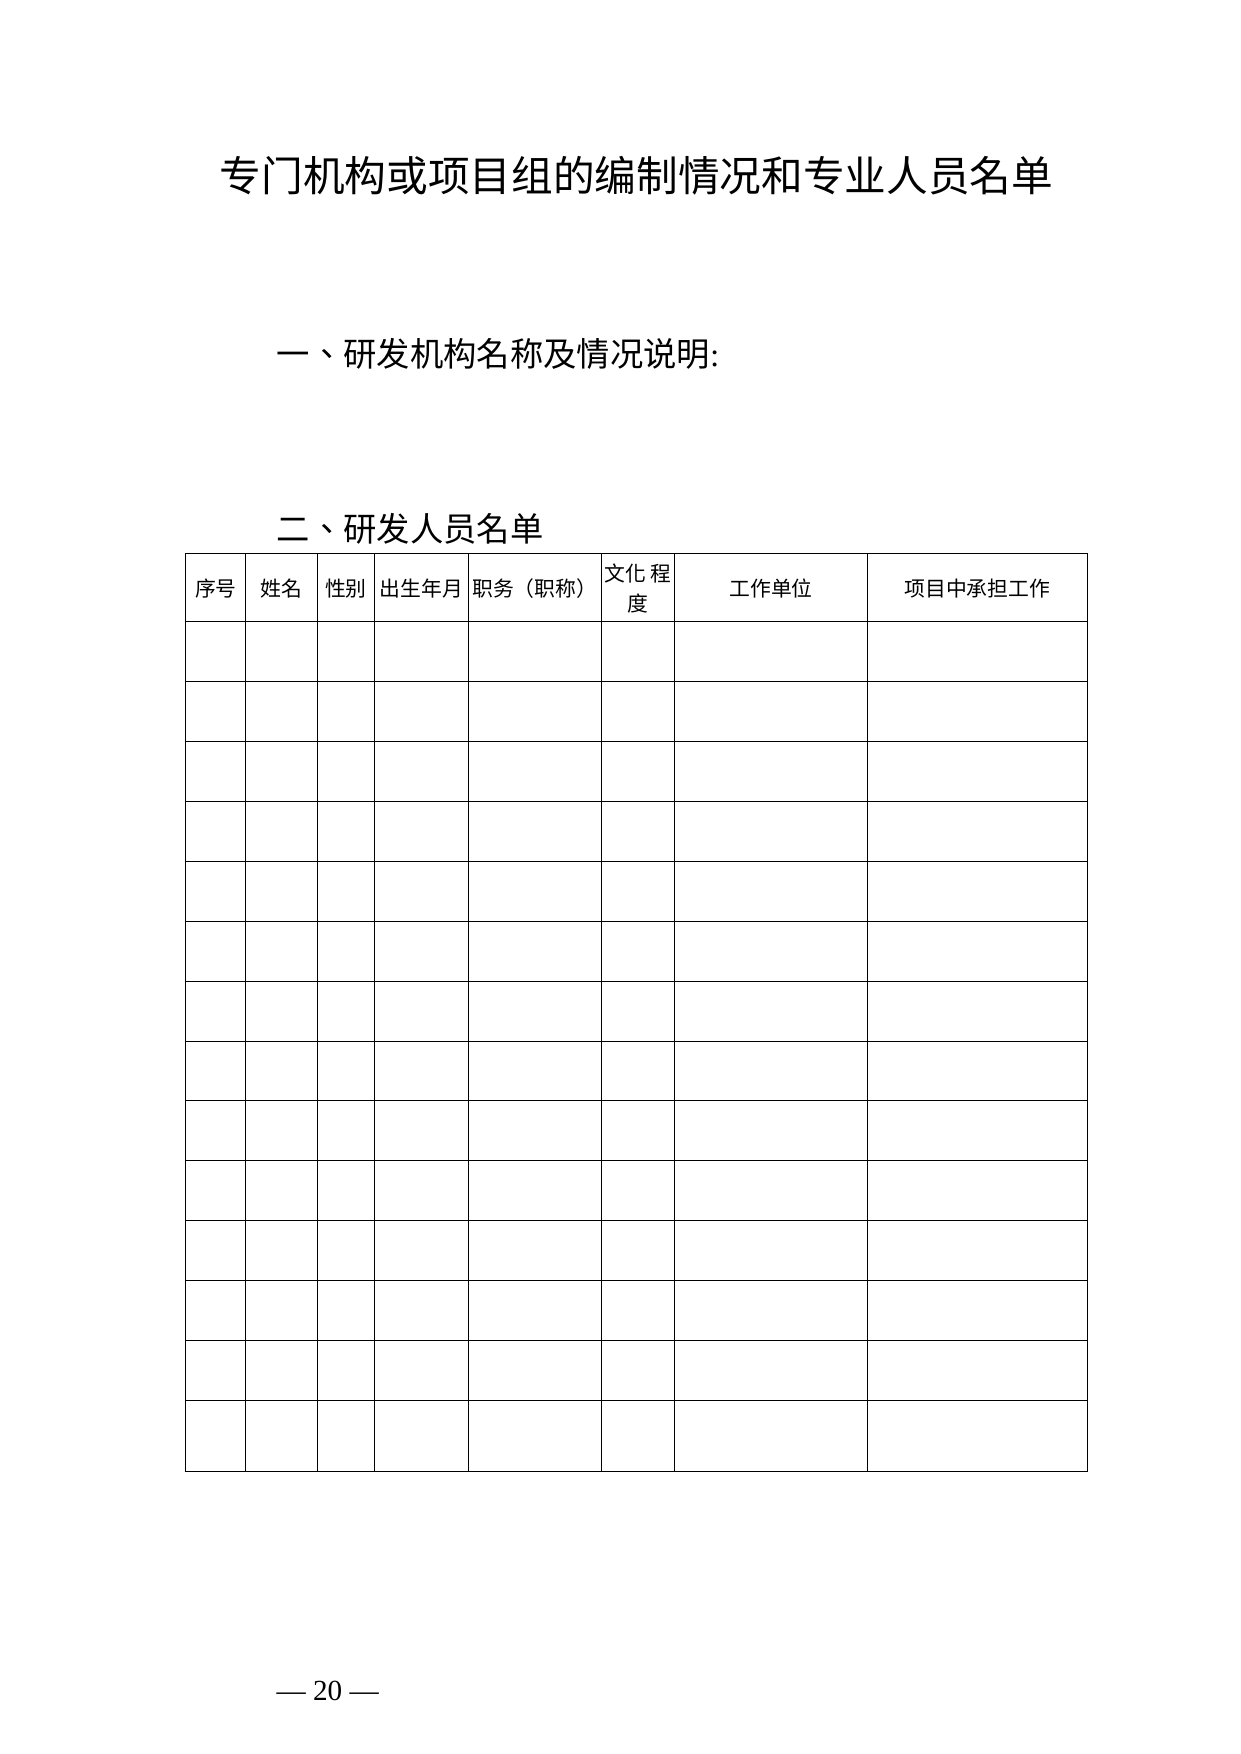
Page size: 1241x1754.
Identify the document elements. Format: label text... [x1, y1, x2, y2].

table_cell [675, 982, 867, 1041]
table_cell [469, 1341, 601, 1400]
table_cell [375, 862, 468, 921]
table_cell [675, 1281, 867, 1340]
table_cell [602, 922, 674, 981]
table_cell [469, 742, 601, 801]
table_cell [318, 1042, 374, 1100]
table_cell [246, 1221, 317, 1280]
table_cell [868, 622, 1087, 681]
table_cell [318, 982, 374, 1041]
table_cell [318, 1401, 374, 1471]
table_cell [602, 1341, 674, 1400]
table_cell [186, 922, 245, 981]
table_cell [375, 922, 468, 981]
table_cell [469, 922, 601, 981]
table_cell [186, 802, 245, 861]
table_cell [375, 1341, 468, 1400]
table_cell [868, 1341, 1087, 1400]
table_cell [602, 982, 674, 1041]
table_cell [375, 1042, 468, 1100]
table_header 工作单位 [675, 554, 867, 621]
table_header 出生年月 [375, 554, 468, 621]
table_cell [246, 622, 317, 681]
table_cell [318, 682, 374, 741]
table_cell [186, 1401, 245, 1471]
table_cell [375, 1221, 468, 1280]
table_cell [469, 1161, 601, 1220]
table_cell [868, 1281, 1087, 1340]
table_cell [469, 622, 601, 681]
table_cell [246, 862, 317, 921]
table_cell [675, 1161, 867, 1220]
table_cell [602, 1101, 674, 1160]
table_cell [246, 742, 317, 801]
table_cell [602, 1161, 674, 1220]
table_cell [318, 1281, 374, 1340]
table_cell [469, 1221, 601, 1280]
table_cell [246, 1161, 317, 1220]
table_cell [675, 862, 867, 921]
table_cell [186, 1221, 245, 1280]
table_cell [675, 682, 867, 741]
table_cell [675, 1042, 867, 1100]
table_cell [186, 1161, 245, 1220]
table_cell [868, 1101, 1087, 1160]
table_cell [675, 1401, 867, 1471]
table_cell [602, 682, 674, 741]
table_cell [469, 982, 601, 1041]
table_cell [186, 982, 245, 1041]
table_cell [186, 742, 245, 801]
table_cell [675, 802, 867, 861]
table_cell [868, 742, 1087, 801]
table_cell [602, 622, 674, 681]
table_cell [868, 1221, 1087, 1280]
table_cell [675, 922, 867, 981]
table_cell [186, 1341, 245, 1400]
table_cell [318, 862, 374, 921]
table_cell [602, 1281, 674, 1340]
table_cell [602, 742, 674, 801]
table_cell [602, 1401, 674, 1471]
table_header 性别 [318, 554, 374, 621]
table_cell [868, 862, 1087, 921]
text 二、研发人员名单 [185, 495, 1087, 553]
table_cell [246, 1341, 317, 1400]
table_cell [246, 1401, 317, 1471]
table_cell [186, 1042, 245, 1100]
table_cell [318, 622, 374, 681]
table_cell [375, 1161, 468, 1220]
table_cell [469, 802, 601, 861]
table_cell [868, 1401, 1087, 1471]
table_cell [246, 682, 317, 741]
table_cell [375, 742, 468, 801]
table_header 项目中承担工作 [868, 554, 1087, 621]
table_cell [675, 622, 867, 681]
table_cell [868, 1161, 1087, 1220]
table_cell [375, 982, 468, 1041]
table_cell [186, 1101, 245, 1160]
table_cell [318, 1101, 374, 1160]
table_cell [675, 742, 867, 801]
table_cell [246, 1101, 317, 1160]
table_cell [469, 1401, 601, 1471]
table_cell [602, 1042, 674, 1100]
table_cell [375, 622, 468, 681]
table_cell [246, 1042, 317, 1100]
table_cell [602, 1221, 674, 1280]
table_cell [675, 1101, 867, 1160]
table_cell [375, 1401, 468, 1471]
table_cell [318, 742, 374, 801]
table_cell [469, 1042, 601, 1100]
table_cell [675, 1221, 867, 1280]
table_cell [868, 1042, 1087, 1100]
table_cell [375, 1101, 468, 1160]
table_cell [868, 802, 1087, 861]
table_cell [469, 1281, 601, 1340]
table_cell [246, 1281, 317, 1340]
table_cell [469, 1101, 601, 1160]
table_cell [469, 862, 601, 921]
table_cell [186, 862, 245, 921]
table_cell [868, 682, 1087, 741]
table_header 文化 程度 [602, 554, 674, 621]
table_header 序号 [186, 554, 245, 621]
table_cell [318, 802, 374, 861]
text 专门机构或项目组的编制情况和专业人员名单 [185, 145, 1087, 203]
table_cell [318, 922, 374, 981]
table_cell [186, 682, 245, 741]
table_cell [318, 1221, 374, 1280]
table_cell [868, 982, 1087, 1041]
table_cell [602, 862, 674, 921]
table_cell [246, 982, 317, 1041]
table_cell [375, 682, 468, 741]
table_cell [469, 682, 601, 741]
table_cell [318, 1161, 374, 1220]
table_cell [675, 1341, 867, 1400]
text 一、研发机构名称及情况说明: [185, 320, 1087, 378]
table_cell [186, 1281, 245, 1340]
table_cell [246, 922, 317, 981]
table_header 姓名 [246, 554, 317, 621]
table_header 职务（职称） [469, 554, 601, 621]
table_cell [868, 922, 1087, 981]
table_cell [375, 1281, 468, 1340]
table_cell [186, 622, 245, 681]
table_cell [246, 802, 317, 861]
table_cell [375, 802, 468, 861]
table_cell [602, 802, 674, 861]
table_cell [318, 1341, 374, 1400]
